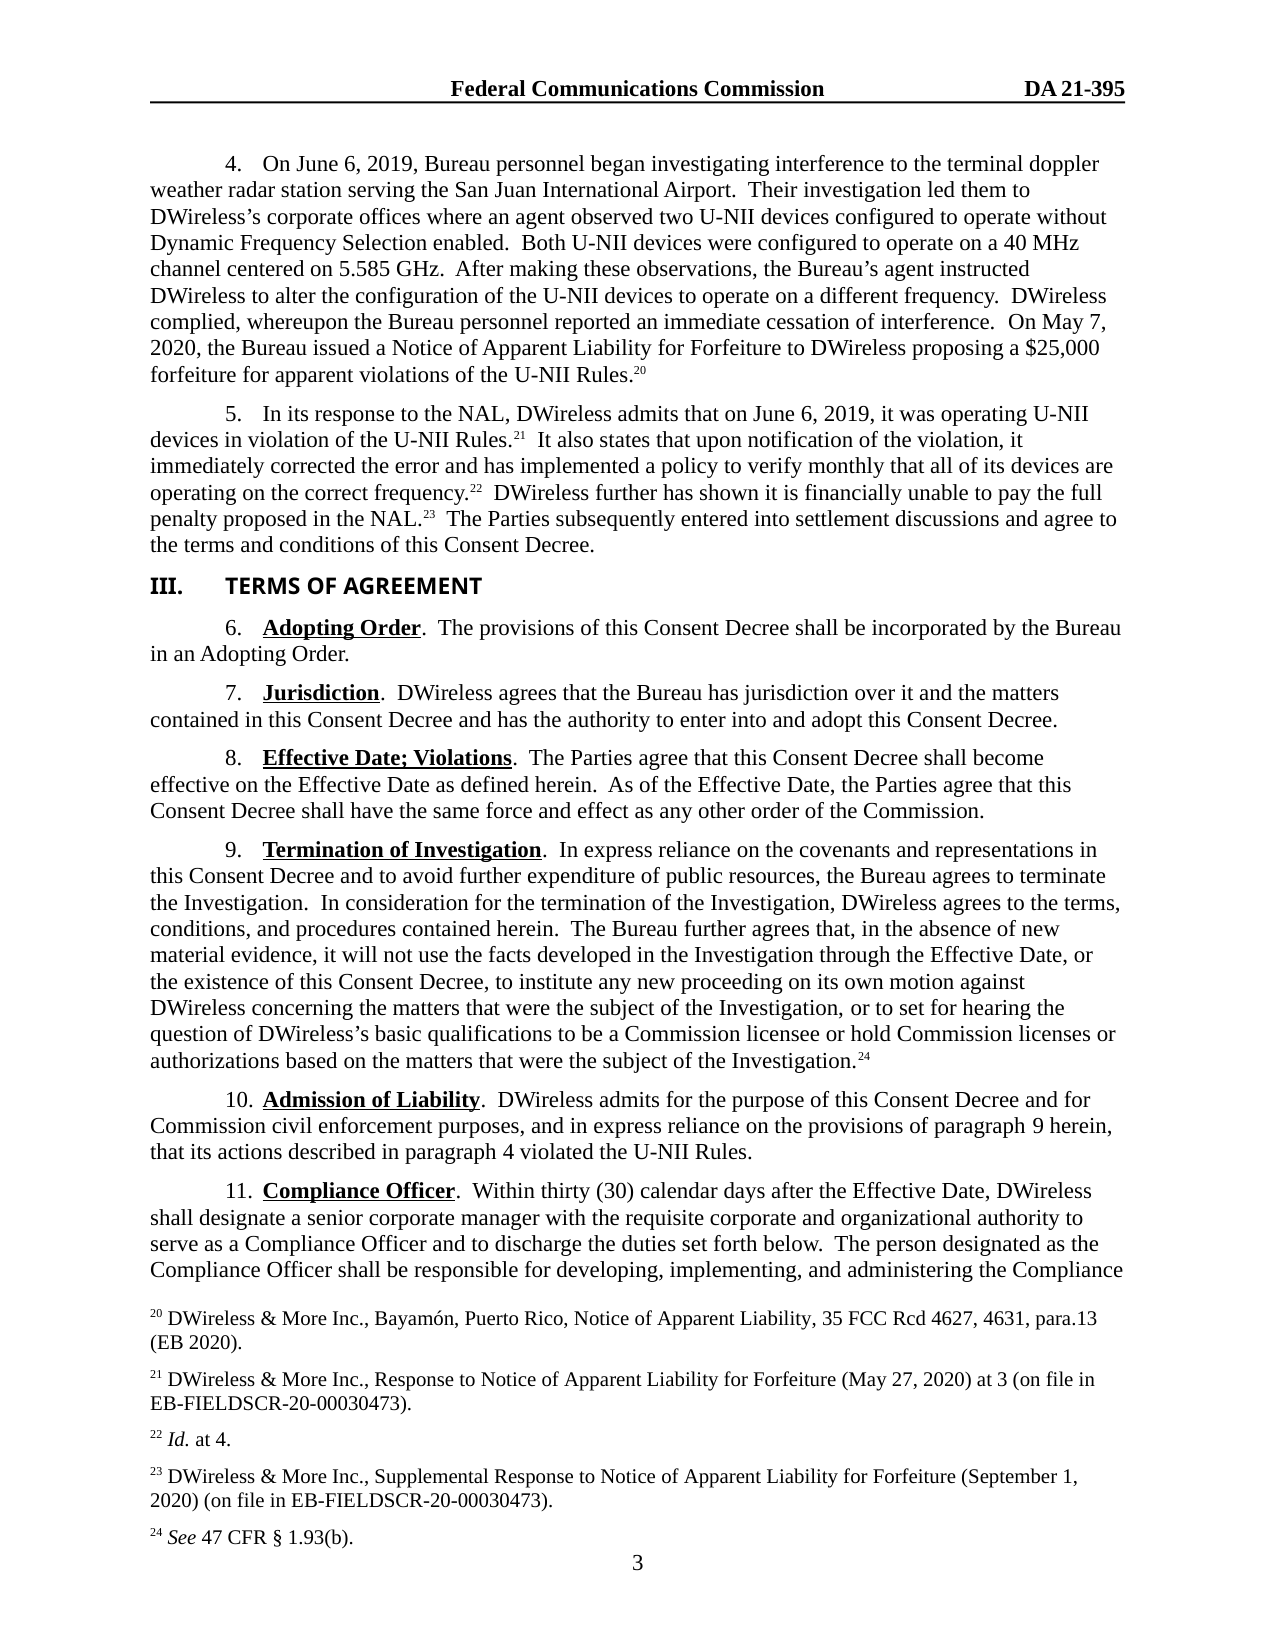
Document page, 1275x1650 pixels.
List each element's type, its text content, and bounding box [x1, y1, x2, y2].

text On June 6, 2019, Bureau personnel began investigating interference to the terminal doppler weather radar station serving the San Juan International Airport. Their investigation led them to DWireless’s corporate offices where an agent observed two U-NII devices configured to operate without Dynamic Frequency Selection enabled. Both U-NII devices were configured to operate on a 40 MHz channel centered on 5.585 GHz. After making these observations, the Bureau’s agent instructed DWireless to alter the configuration of the U-NII devices to operate on a different frequency. DWireless complied, whereupon the Bureau personnel reported an immediate cessation of interference. On May 7, 2020, the Bureau issued a Notice of Apparent Liability for Forfeiture to DWireless proposing a $25,000 forfeiture for apparent violations of the U-NII Rules. [150, 150, 1125, 387]
text In its response to the NAL, DWireless admits that on June 6, 2019, it was operating U-NII devices in violation of the U-NII Rules. It also states that upon notification of the violation, it immediately corrected the error and has implemented a policy to verify monthly that all of its devices are operating on the correct frequency. DWireless further has shown it is financially unable to pay the full penalty proposed in the NAL. The Parties subsequently entered into settlement discussions and agree to the terms and conditions of this Consent Decree. [150, 400, 1125, 558]
subtitle TERMS OF AGREEMENT [150, 570, 1125, 602]
text Adopting Order. The provisions of this Consent Decree shall be incorporated by the Bureau in an Adopting Order. [150, 614, 1125, 667]
text Jurisdiction. DWireless agrees that the Bureau has jurisdiction over it and the matters contained in this Consent Decree and has the authority to enter into and adopt this Consent Decree. [150, 679, 1125, 732]
text Admission of Liability. DWireless admits for the purpose of this Consent Decree and for Commission civil enforcement purposes, and in express reliance on the provisions of paragraph 9 herein, that its actions described in paragraph 4 violated the U-NII Rules. [150, 1086, 1125, 1165]
text Termination of Investigation. In express reliance on the covenants and representations in this Consent Decree and to avoid further expenditure of public resources, the Bureau agrees to terminate the Investigation. In consideration for the termination of the Investigation, DWireless agrees to the terms, conditions, and procedures contained herein. The Bureau further agrees that, in the absence of new material evidence, it will not use the facts developed in the Investigation through the Effective Date, or the existence of this Consent Decree, to institute any new proceeding on its own motion against DWireless concerning the matters that were the subject of the Investigation, or to set for hearing the question of DWireless’s basic qualifications to be a Commission licensee or hold Commission licenses or authorizations based on the matters that were the subject of the Investigation. [150, 836, 1125, 1073]
text Effective Date; Violations. The Parties agree that this Consent Decree shall become effective on the Effective Date as defined herein. As of the Effective Date, the Parties agree that this Consent Decree shall have the same force and effect as any other order of the Commission. [150, 744, 1125, 823]
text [150, 1177, 1125, 1283]
